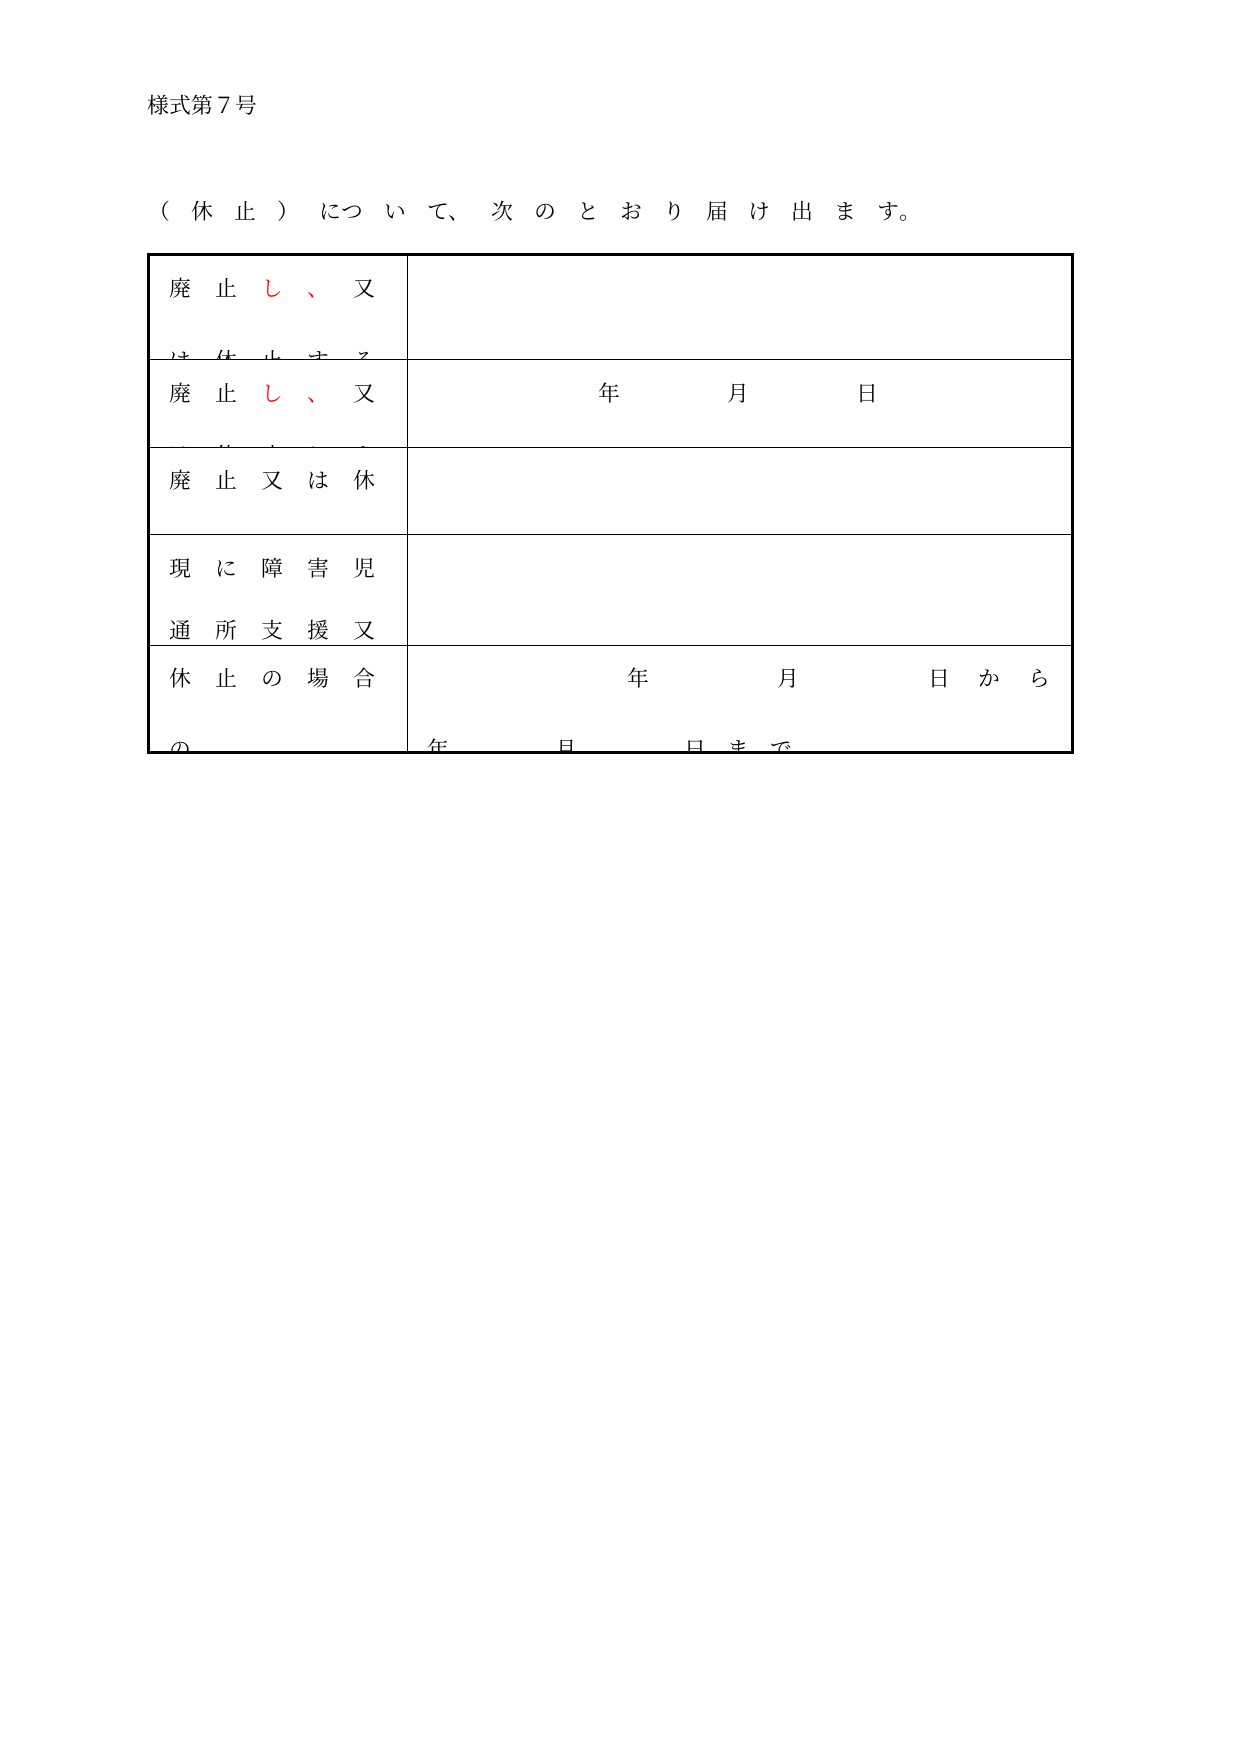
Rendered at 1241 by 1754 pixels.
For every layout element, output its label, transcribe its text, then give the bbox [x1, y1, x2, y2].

table_cell 休止の場合の 予定期間 [150, 646, 407, 751]
table_cell 廃止又は休止の理由 [150, 448, 407, 534]
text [148, 178, 1092, 241]
table_cell 年 月 日 [408, 360, 1071, 447]
table_header [408, 256, 1071, 359]
table_header 廃止し、又は休止する サービス種別 [150, 256, 407, 359]
table_cell 年 月 日から 年 月 日まで [408, 646, 1071, 751]
table_cell [408, 448, 1071, 534]
table_cell [408, 535, 1071, 645]
table_cell 現に障害児通所支援又は障害児相談支援を受けている者に対する措置 [150, 535, 407, 645]
table_cell 廃止し、又は休止しようとする年月日 [150, 360, 407, 447]
